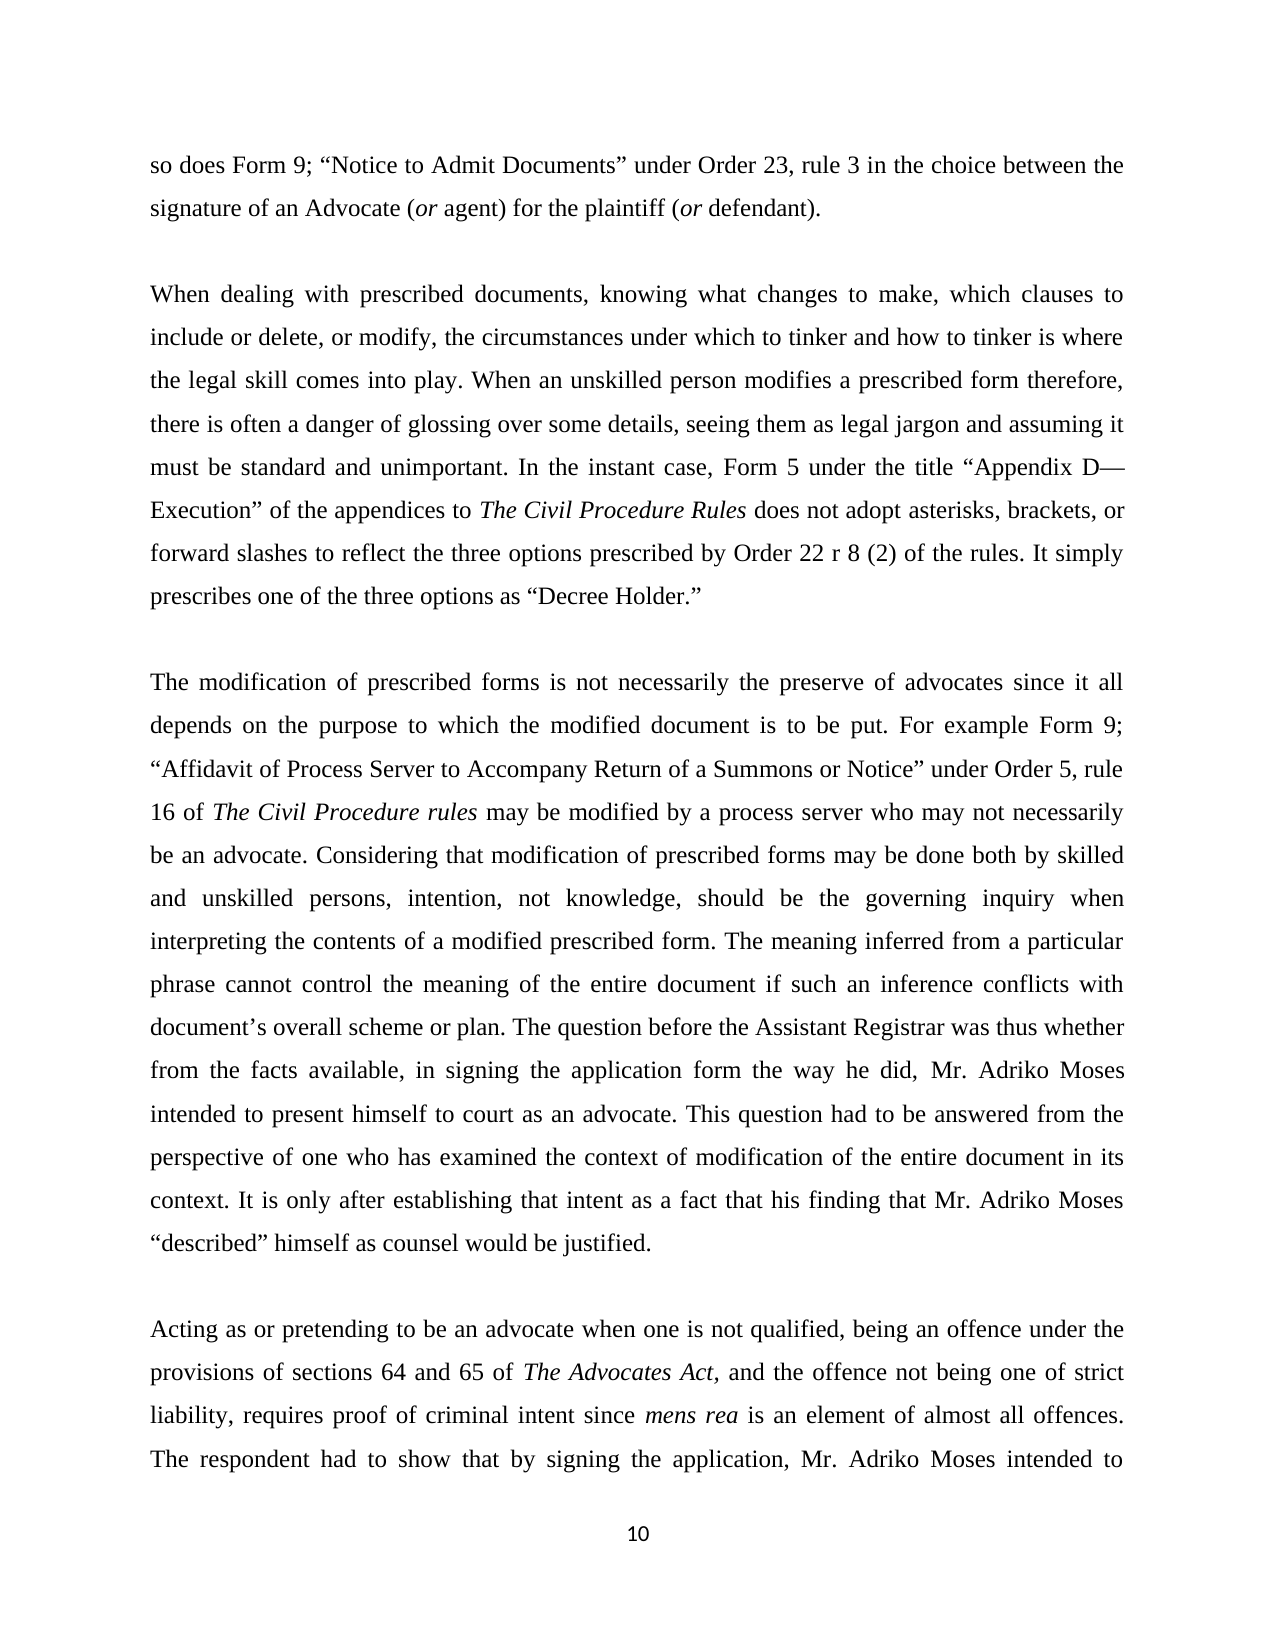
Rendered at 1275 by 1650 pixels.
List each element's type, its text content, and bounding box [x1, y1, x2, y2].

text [150, 1314, 1125, 1472]
text When dealing with prescribed documents, knowing what changes to make, which clauses to include or delete, or modify, the circumstances under which to tinker and how to tinker is where the legal skill comes into play. When an unskilled person modifies a prescribed form therefore, there is often a danger of glossing over some details, seeing them as legal jargon and assuming it must be standard and unimportant. In the instant case, Form 5 under the title “Appendix D—Execution” of the appendices to The Civil Procedure Rules does not adopt asterisks, brackets, or forward slashes to reflect the three options prescribed by Order 22 r 8 (2) of the rules. It simply prescribes one of the three options as “Decree Holder.” [150, 279, 1125, 610]
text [150, 150, 1125, 222]
text The modification of prescribed forms is not necessarily the preserve of advocates since it all depends on the purpose to which the modified document is to be put. For example Form 9; “Affidavit of Process Server to Accompany Return of a Summons or Notice” under Order 5, rule 16 of The Civil Procedure rules may be modified by a process server who may not necessarily be an advocate. Considering that modification of prescribed forms may be done both by skilled and unskilled persons, intention, not knowledge, should be the governing inquiry when interpreting the contents of a modified prescribed form. The meaning inferred from a particular phrase cannot control the meaning of the entire document if such an inference conflicts with document’s overall scheme or plan. The question before the Assistant Registrar was thus whether from the facts available, in signing the application form the way he did, Mr. Adriko Moses intended to present himself to court as an advocate. This question had to be answered from the perspective of one who has examined the context of modification of the entire document in its context. It is only after establishing that intent as a fact that his finding that Mr. Adriko Moses “described” himself as counsel would be justified. [150, 667, 1125, 1257]
